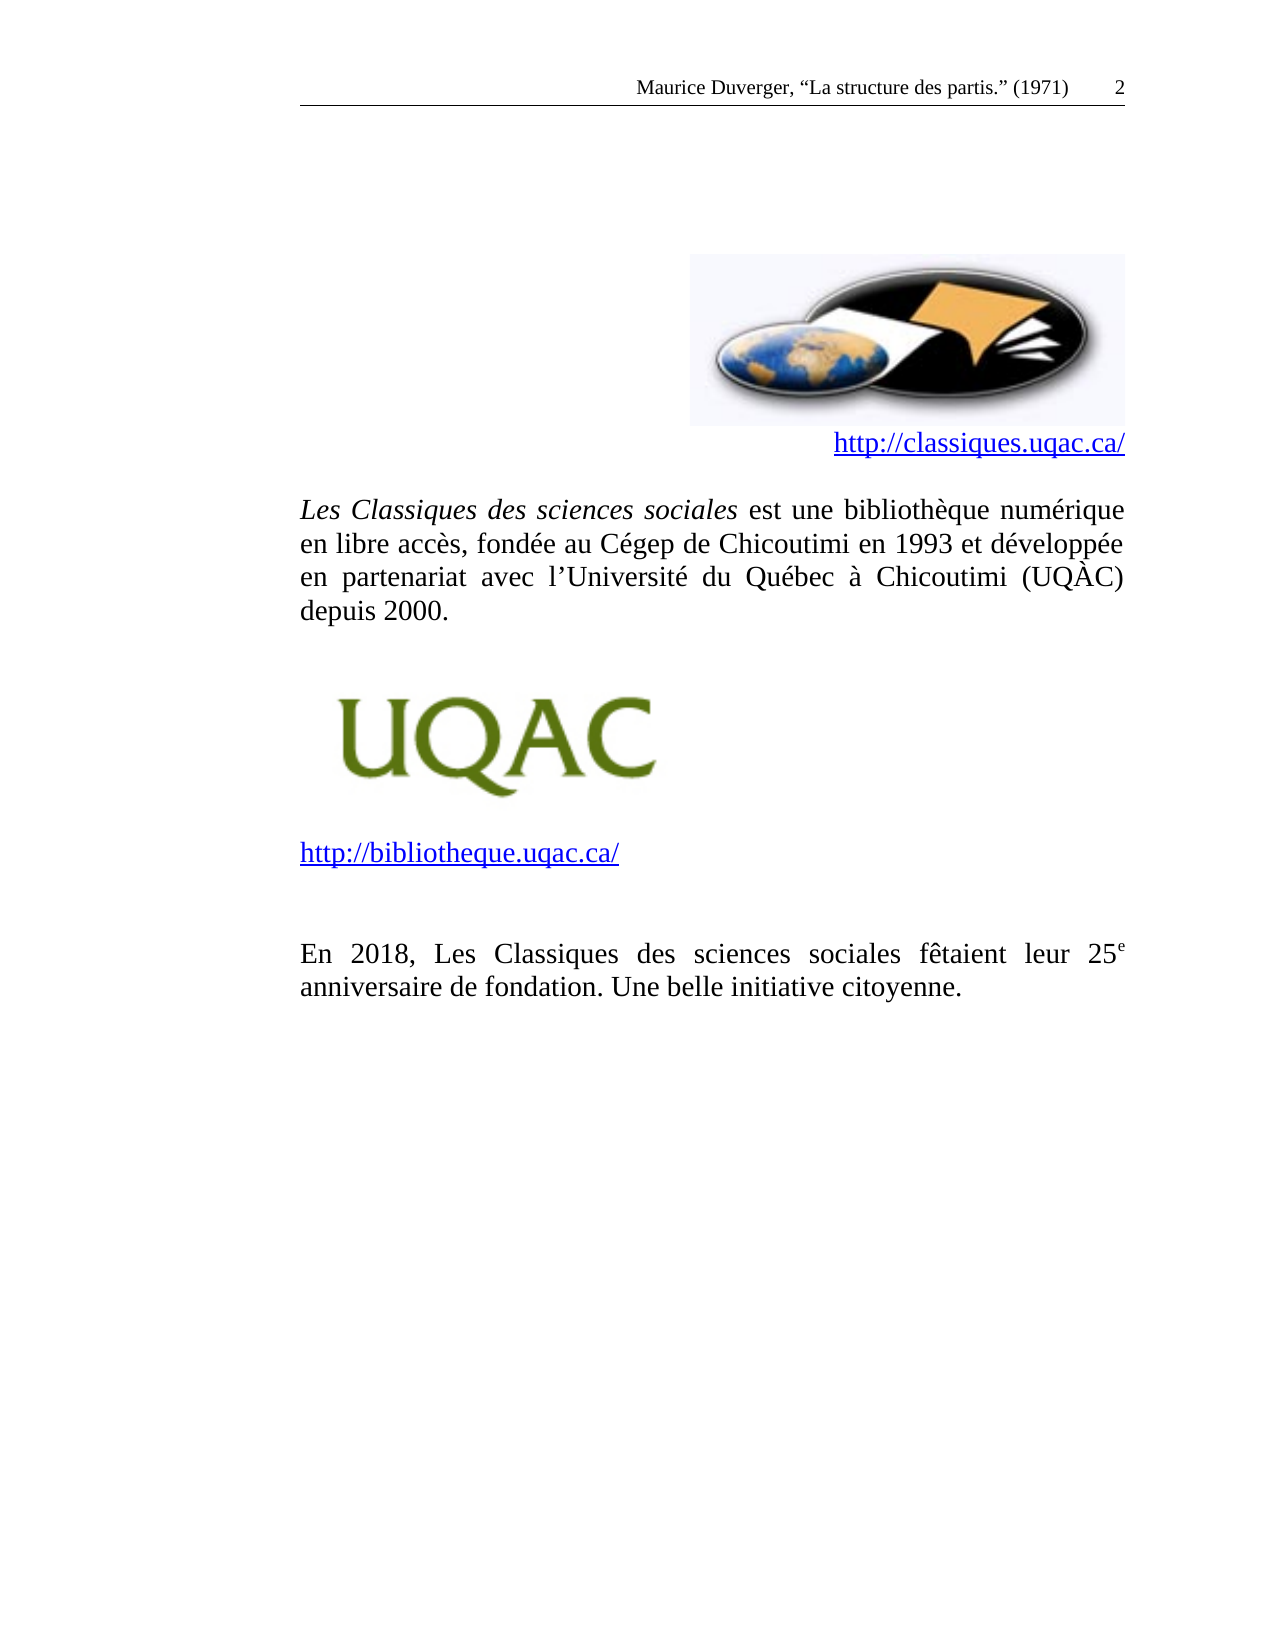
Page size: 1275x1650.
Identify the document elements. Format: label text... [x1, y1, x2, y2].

text http://classiques.uqac.ca/ [300, 425, 1125, 459]
text Les Classiques des sciences sociales est une bibliothèque numérique en libre accès, fondée au Cégep de Chicoutimi en 1993 et développée en partenariat avec l’Université du Québec à Chicoutimi (UQÀC) depuis 2000. [300, 492, 1125, 627]
picture [300, 660, 734, 836]
text En 2018, Les Classiques des sciences sociales fêtaient leur 25e anniversaire de fondation. Une belle initiative citoyenne. [300, 936, 1125, 1003]
text http://bibliotheque.uqac.ca/ [300, 835, 1125, 869]
picture [689, 254, 1125, 426]
